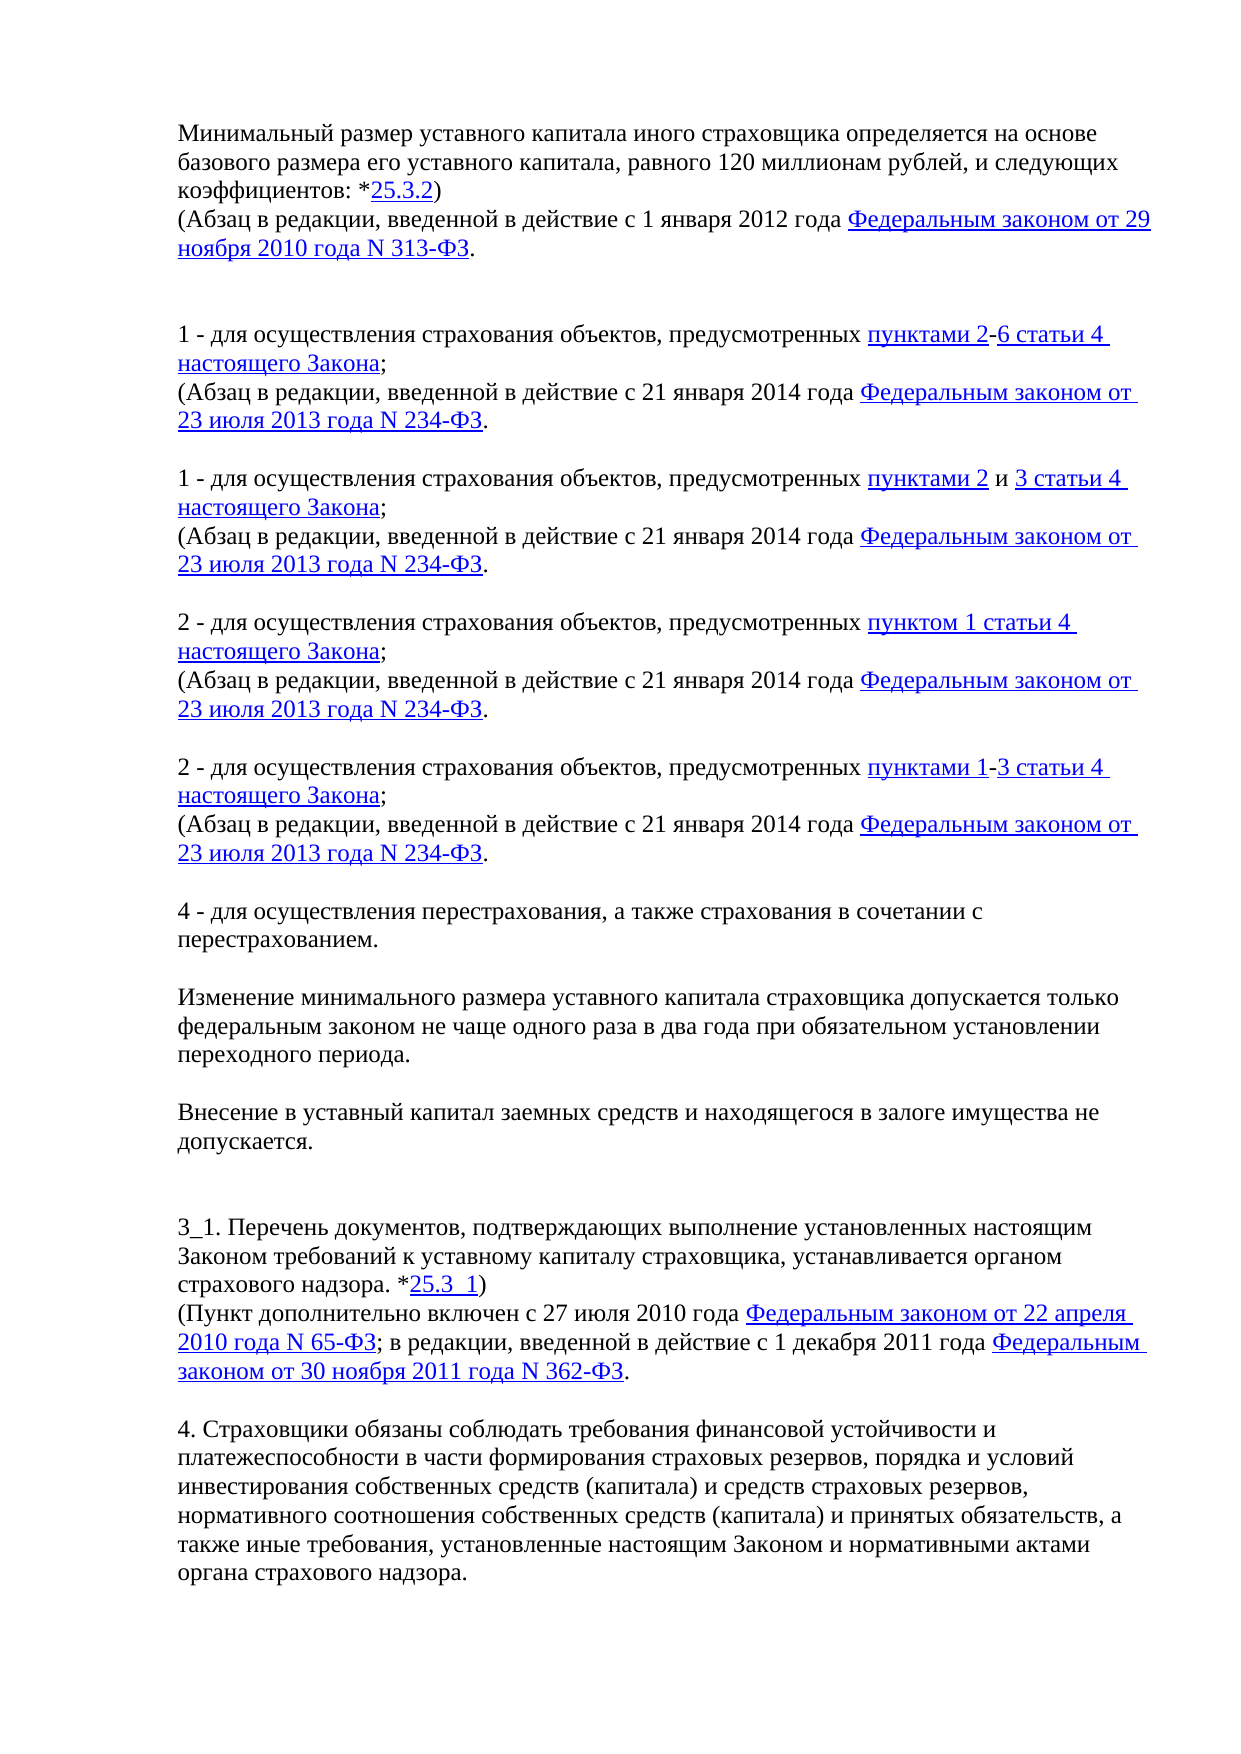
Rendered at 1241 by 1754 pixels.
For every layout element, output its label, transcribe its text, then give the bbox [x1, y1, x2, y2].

text 1 - для осуществления страхования объектов, предусмотренных пунктами 2 и 3 статьи 4 настоящего Закона; (Абзац в редакции, введенной в действие с 21 января 2014 года Федеральным законом от 23 июля 2013 года N 234-ФЗ. [177, 463, 1152, 578]
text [177, 1414, 1152, 1615]
text 3_1. Перечень документов, подтверждающих выполнение установленных настоящим Законом требований к уставному капиталу страховщика, устанавливается органом страхового надзора. *25.3_1) (Пункт дополнительно включен с 27 июля 2010 года Федеральным законом от 22 апреля 2010 года N 65-ФЗ; в редакции, введенной в действие с 1 декабря 2011 года Федеральным законом от 30 ноября 2011 года N 362-ФЗ. [177, 1212, 1152, 1384]
text 2 - для осуществления страхования объектов, предусмотренных пунктами 1-3 статьи 4 настоящего Закона; (Абзац в редакции, введенной в действие с 21 января 2014 года Федеральным законом от 23 июля 2013 года N 234-ФЗ. [177, 752, 1152, 867]
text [177, 118, 1152, 290]
text Внесение в уставный капитал заемных средств и находящегося в залоге имущества не допускается. [177, 1097, 1152, 1183]
text 1 - для осуществления страхования объектов, предусмотренных пунктами 2-6 статьи 4 настоящего Закона; (Абзац в редакции, введенной в действие с 21 января 2014 года Федеральным законом от 23 июля 2013 года N 234-ФЗ. [177, 319, 1152, 434]
text 4 - для осуществления перестрахования, а также страхования в сочетании с перестрахованием. Изменение минимального размера уставного капитала страховщика допускается только федеральным законом не чаще одного раза в два года при обязательном установлении переходного периода. [177, 896, 1152, 1068]
text 2 - для осуществления страхования объектов, предусмотренных пунктом 1 статьи 4 настоящего Закона; (Абзац в редакции, введенной в действие с 21 января 2014 года Федеральным законом от 23 июля 2013 года N 234-ФЗ. [177, 607, 1152, 722]
